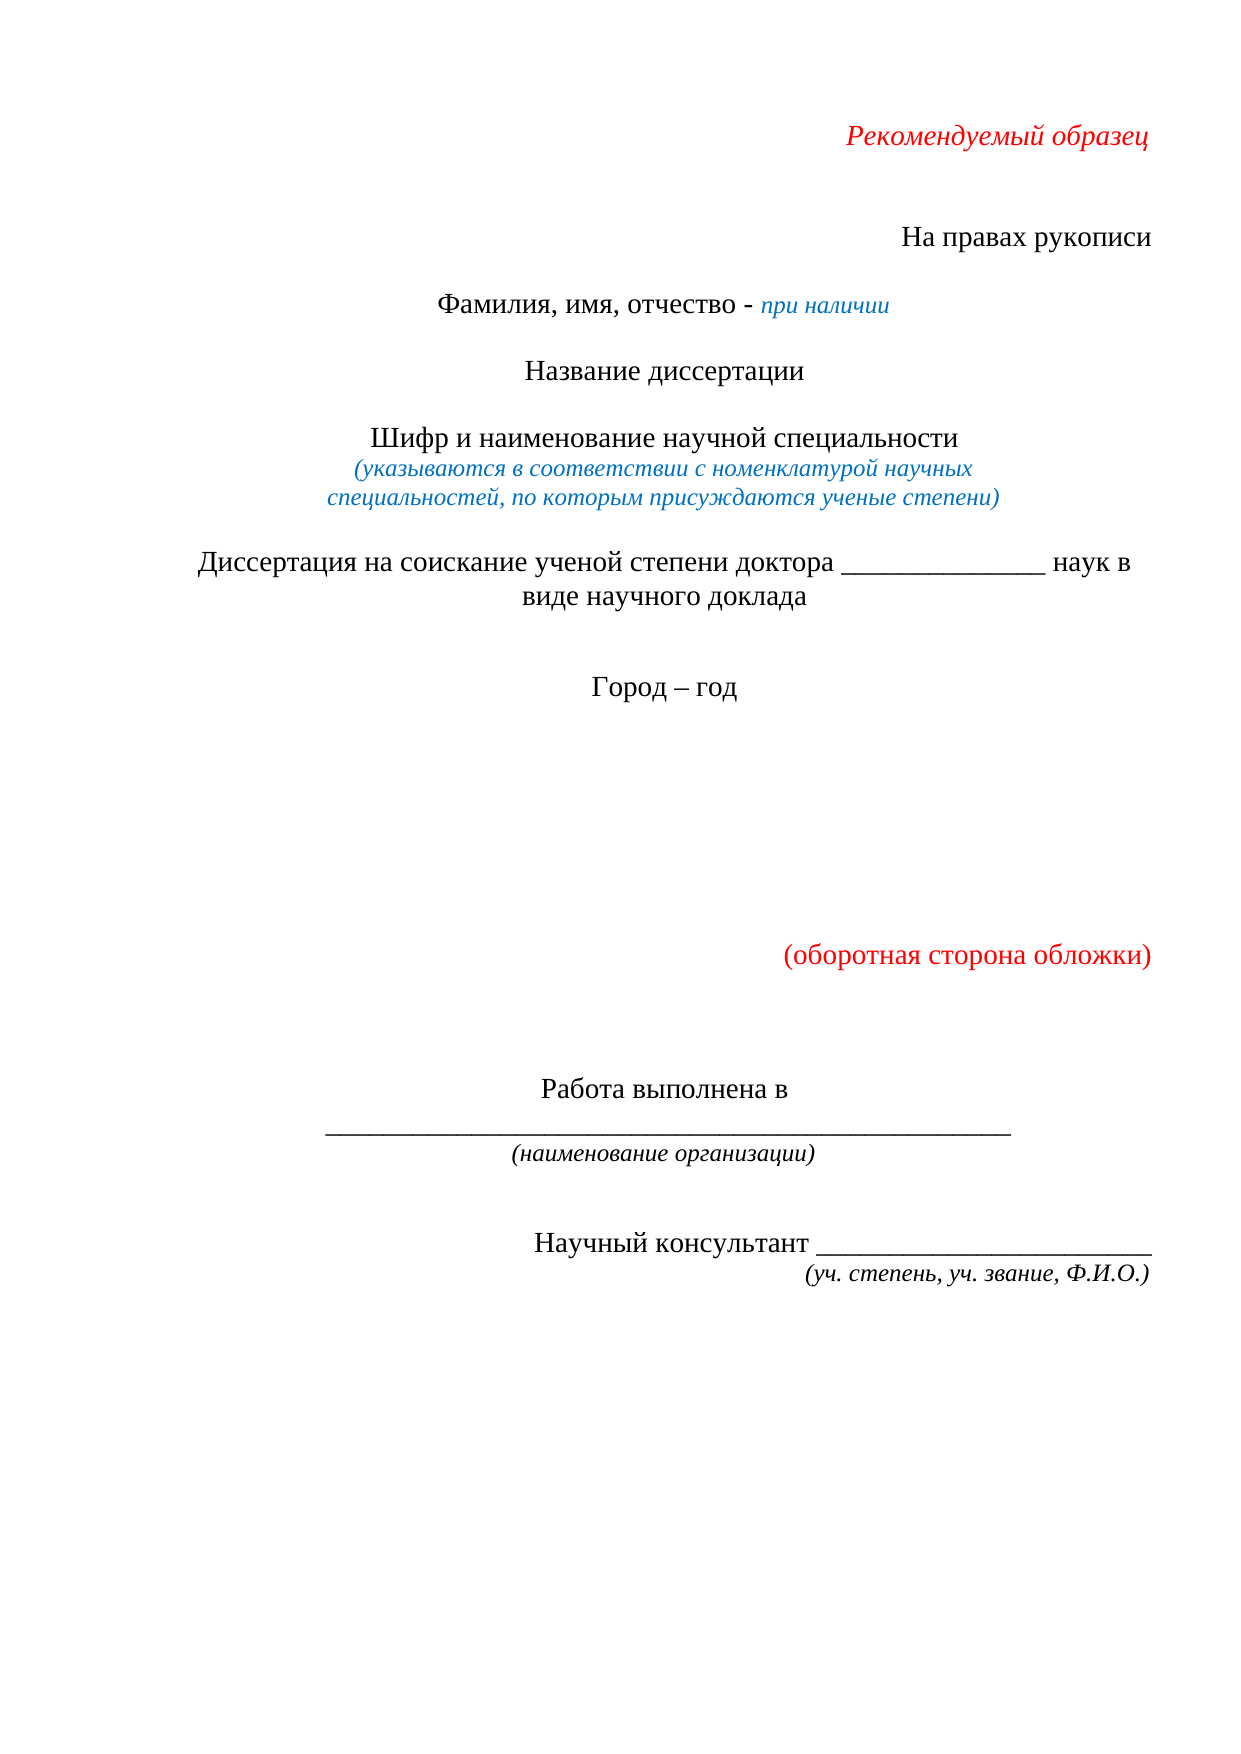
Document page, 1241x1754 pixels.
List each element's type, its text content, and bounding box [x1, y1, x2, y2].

text На правах рукописи [177, 219, 1152, 252]
text специальностей, по которым присуждаются ученые степени) [177, 482, 1152, 511]
text Рекомендуемый образец [177, 118, 1152, 152]
text Фамилия, имя, отчество - при наличии [177, 286, 1152, 319]
text (наименование организации) [177, 1138, 1152, 1167]
text Шифр и наименование научной специальности [177, 420, 1152, 453]
text _______________________________________________ [177, 1105, 1152, 1138]
text Научный консультант _______________________ [177, 1225, 1152, 1258]
text (указываются в соответствии с номенклатурой научных [177, 453, 1152, 482]
text Работа выполнена в [177, 1071, 1152, 1105]
text Диссертация на соискание ученой степени доктора ______________ наук в виде научного доклада [177, 544, 1152, 612]
text (оборотная сторона обложки) [177, 937, 1152, 971]
text (уч. степень, уч. звание, Ф.И.О.) [177, 1258, 1152, 1287]
text Город – год [177, 669, 1152, 702]
text Название диссертации [177, 353, 1152, 386]
